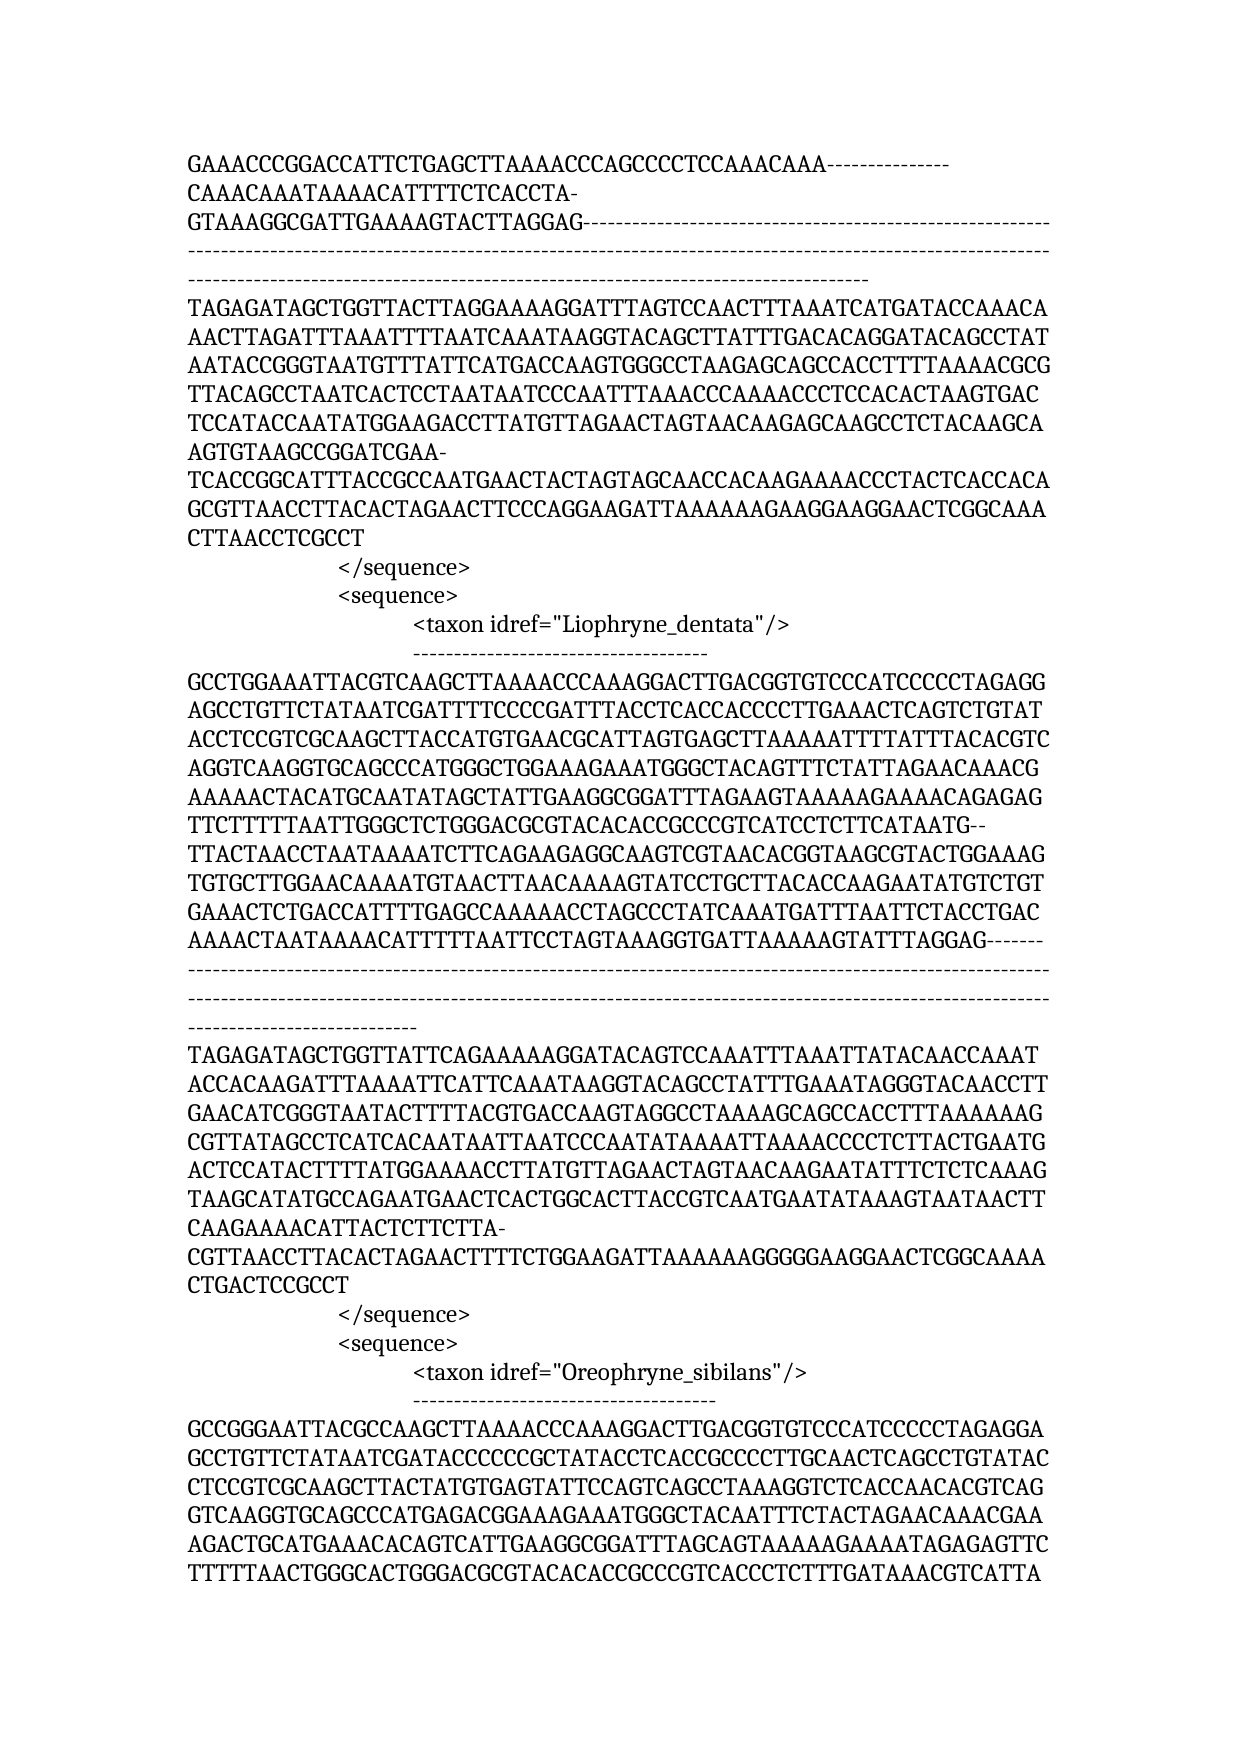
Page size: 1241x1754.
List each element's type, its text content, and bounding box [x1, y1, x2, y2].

text </sequence> [187, 1300, 1053, 1329]
text <taxon idref="Oreophryne_sibilans"/> [187, 1357, 1053, 1386]
text <sequence> [187, 581, 1053, 610]
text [187, 1386, 1053, 1587]
text <taxon idref="Liophryne_dentata"/> [187, 610, 1053, 639]
text ------------------------------------GCCTGGAAATTACGTCAAGCTTAAAACCCAAAGGACTTGACGGTGTCCCATCCCCCTAGAGGAGCCTGTTCTATAATCGATTTTCCCCGATTTACCTCACCACCCCTTGAAACTCAGTCTGTATACCTCCGTCGCAAGCTTACCATGTGAACGCATTAGTGAGCTTAAAAATTTTATTTACACGTCAGGTCAAGGTGCAGCCCATGGGCTGGAAAGAAATGGGCTACAGTTTCTATTAGAACAAACGAAAAACTACATGCAATATAGCTATTGAAGGCGGATTTAGAAGTAAAAAGAAAACAGAGAGTTCTTTTTAATTGGGCTCTGGGACGCGTACACACCGCCCGTCATCCTCTTCATAATG--TTACTAACCTAATAAAATCTTCAGAAGAGGCAAGTCGTAACACGGTAAGCGTACTGGAAAGTGTGCTTGGAACAAAATGTAACTTAACAAAAGTATCCTGCTTACACCAAGAATATGTCTGTGAAACTCTGACCATTTTGAGCCAAAAACCTAGCCCTATCAAATGATTTAATTCTACCTGACAAAACTAATAAAACATTTTTAATTCCTAGTAAAGGTGATTAAAAAGTATTTAGGAG-----------------------------------------------------------------------------------------------------------------------------------------------------------------------------------------------------------------------------------------------------TAGAGATAGCTGGTTATTCAGAAAAAGGATACAGTCCAAATTTAAATTATACAACCAAATACCACAAGATTTAAAATTCATTCAAATAAGGTACAGCCTATTTGAAATAGGGTACAACCTTGAACATCGGGTAATACTTTTACGTGACCAAGTAGGCCTAAAAGCAGCCACCTTTAAAAAAGCGTTATAGCCTCATCACAATAATTAATCCCAATATAAAATTAAAACCCCTCTTACTGAATGACTCCATACTTTTATGGAAAACCTTATGTTAGAACTAGTAACAAGAATATTTCTCTCAAAGTAAGCATATGCCAGAATGAACTCACTGGCACTTACCGTCAATGAATATAAAGTAATAACTTCAAGAAAACATTACTCTTCTTA-CGTTAACCTTACACTAGAACTTTTCTGGAAGATTAAAAAAGGGGGAAGGAACTCGGCAAAACTGACTCCGCCT [187, 639, 1053, 1300]
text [187, 150, 1053, 552]
text </sequence> [187, 552, 1053, 581]
text <sequence> [187, 1329, 1053, 1357]
